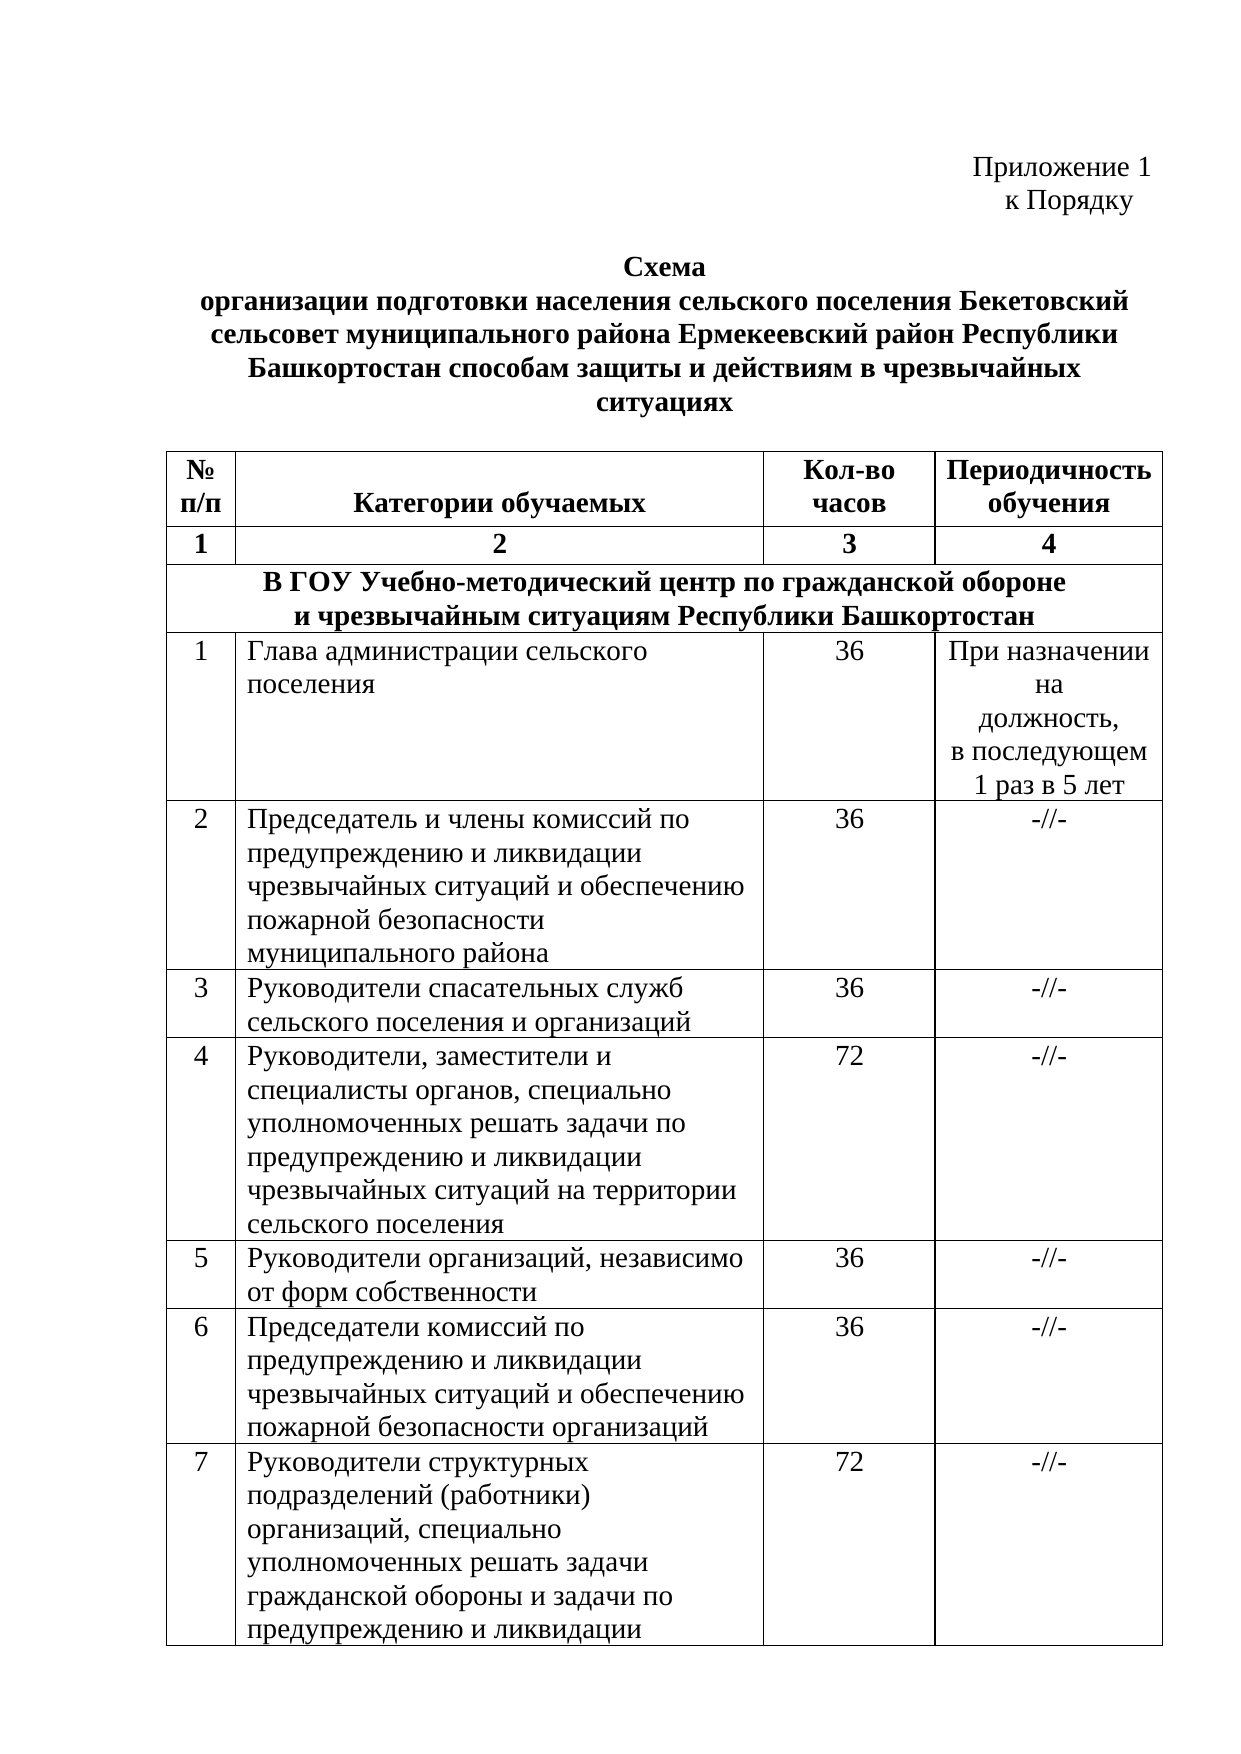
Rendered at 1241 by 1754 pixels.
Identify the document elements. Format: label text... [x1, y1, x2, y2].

table_header Периодичность обучения [936, 452, 1162, 526]
table_cell Председатель и члены комиссий по предупреждению и ликвидации чрезвычайных ситуаций и обеспечению пожарной безопасности муниципального района [236, 801, 763, 969]
table_header Кол-во часов [764, 452, 934, 526]
table_cell Руководители, заместители и специалисты органов, специально уполномоченных решать задачи по предупреждению и ликвидации чрезвычайных ситуаций на территории сельского поселения [236, 1038, 763, 1239]
table_cell 36 [764, 1309, 934, 1443]
table_cell 1 [167, 633, 235, 800]
table_cell При назначении на должность, в последующем 1 раз в 5 лет [936, 633, 1162, 800]
table_cell 2 [167, 801, 235, 969]
table_cell В ГОУ Учебно-методический центр по гражданской обороне и чрезвычайным ситуациям Республики Башкортостан [167, 565, 1162, 632]
table_cell 6 [167, 1309, 235, 1443]
text к Порядку [177, 182, 1152, 216]
table_cell Глава администрации сельского поселения [236, 633, 763, 800]
table_cell 4 [167, 1038, 235, 1239]
table_cell -//- [936, 1444, 1162, 1645]
table_cell 3 [167, 970, 235, 1037]
table_cell 36 [764, 970, 934, 1037]
table_cell Председатели комиссий по предупреждению и ликвидации чрезвычайных ситуаций и обеспечению пожарной безопасности организаций [236, 1309, 763, 1443]
table_cell -//- [936, 801, 1162, 969]
table_cell Руководители организаций, независимо от форм собственности [236, 1241, 763, 1308]
table_cell 7 [167, 1444, 235, 1645]
table_cell 5 [167, 1241, 235, 1308]
table_cell 2 [236, 527, 763, 563]
table_cell 72 [764, 1444, 934, 1645]
table_header Категории обучаемых [236, 452, 763, 526]
table_cell -//- [936, 1038, 1162, 1239]
table_header № п/п [167, 452, 235, 526]
table_cell 36 [764, 801, 934, 969]
table_cell -//- [936, 1241, 1162, 1308]
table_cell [236, 1444, 763, 1645]
table_cell -//- [936, 970, 1162, 1037]
table_cell 1 [167, 527, 235, 563]
table_cell 36 [764, 633, 934, 800]
table_cell Руководители спасательных служб сельского поселения и организаций [236, 970, 763, 1037]
table_cell 4 [936, 527, 1162, 563]
table_cell 3 [764, 527, 934, 563]
table_cell 72 [764, 1038, 934, 1239]
text организации подготовки населения сельского поселения Бекетовский сельсовет муниципального района Ермекеевский район Республики Башкортостан способам защиты и действиям в чрезвычайных ситуациях [177, 283, 1152, 417]
table_cell -//- [936, 1309, 1162, 1443]
text Схема [177, 249, 1152, 283]
table_cell 36 [764, 1241, 934, 1308]
text Приложение 1 [177, 149, 1152, 182]
